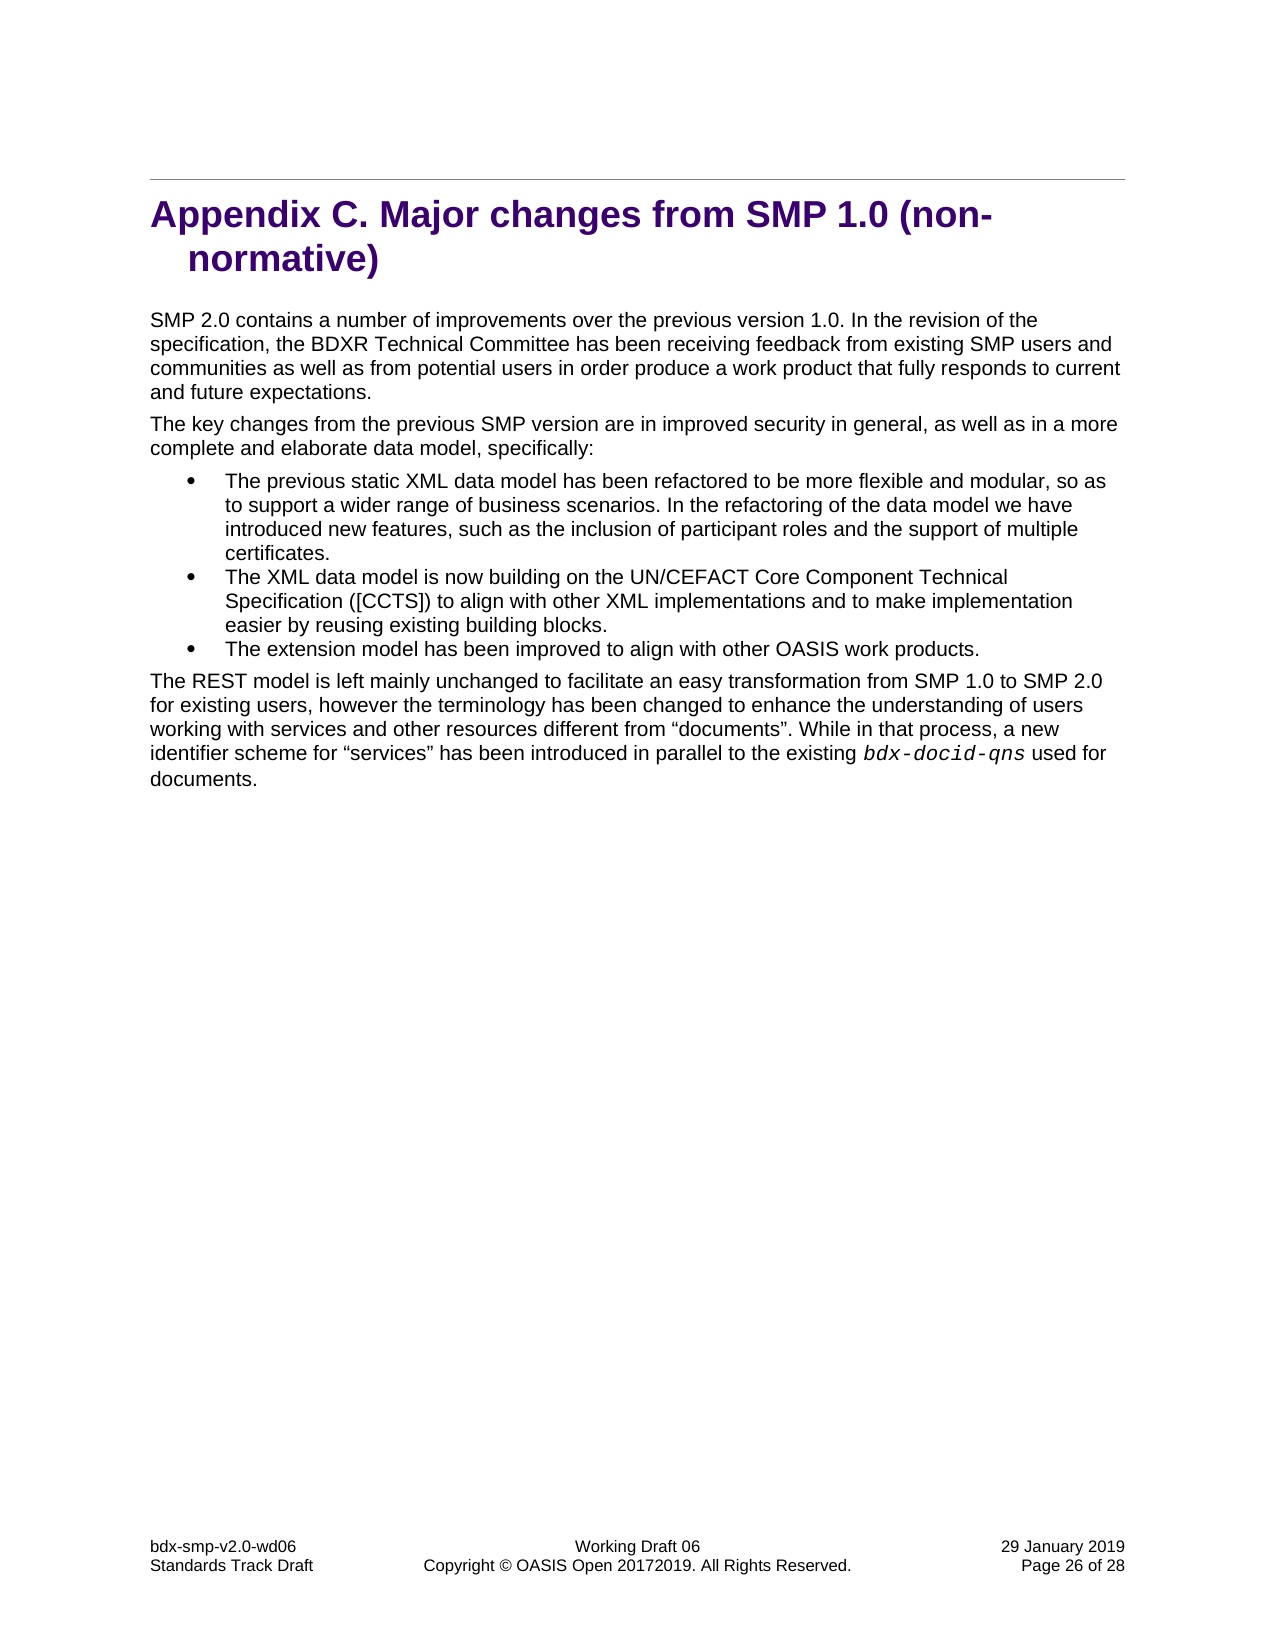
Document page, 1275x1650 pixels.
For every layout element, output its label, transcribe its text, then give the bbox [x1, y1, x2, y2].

list The previous static XML data model has been refactored to be more flexible and modular, so as to support a wider range of business scenarios. In the refactoring of the data model we have introduced new features, such as the inclusion of participant roles and the support of multiple certificates. [187, 468, 1125, 564]
text SMP 2.0 contains a number of improvements over the previous version 1.0. In the revision of the specification, the BDXR Technical Committee has been receiving feedback from existing SMP users and communities as well as from potential users in order produce a work product that fully responds to current and future expectations. [150, 308, 1125, 404]
list The XML data model is now building on the UN/CEFACT Core Component Technical Specification ([CCTS]) to align with other XML implementations and to make implementation easier by reusing existing building blocks. [187, 564, 1125, 636]
text The key changes from the previous SMP version are in improved security in general, as well as in a more complete and elaborate data model, specifically: [150, 412, 1125, 460]
list The extension model has been improved to align with other OASIS work products. [187, 636, 1125, 661]
subtitle Major changes from SMP 1.0 (non-normative) [150, 180, 1125, 279]
text The REST model is left mainly unchanged to facilitate an easy transformation from SMP 1.0 to SMP 2.0 for existing users, however the terminology has been changed to enhance the understanding of users working with services and other resources different from “documents”. While in that process, a new identifier scheme for “services” has been introduced in parallel to the existing bdx-docid-qns used for documents. [150, 669, 1125, 791]
